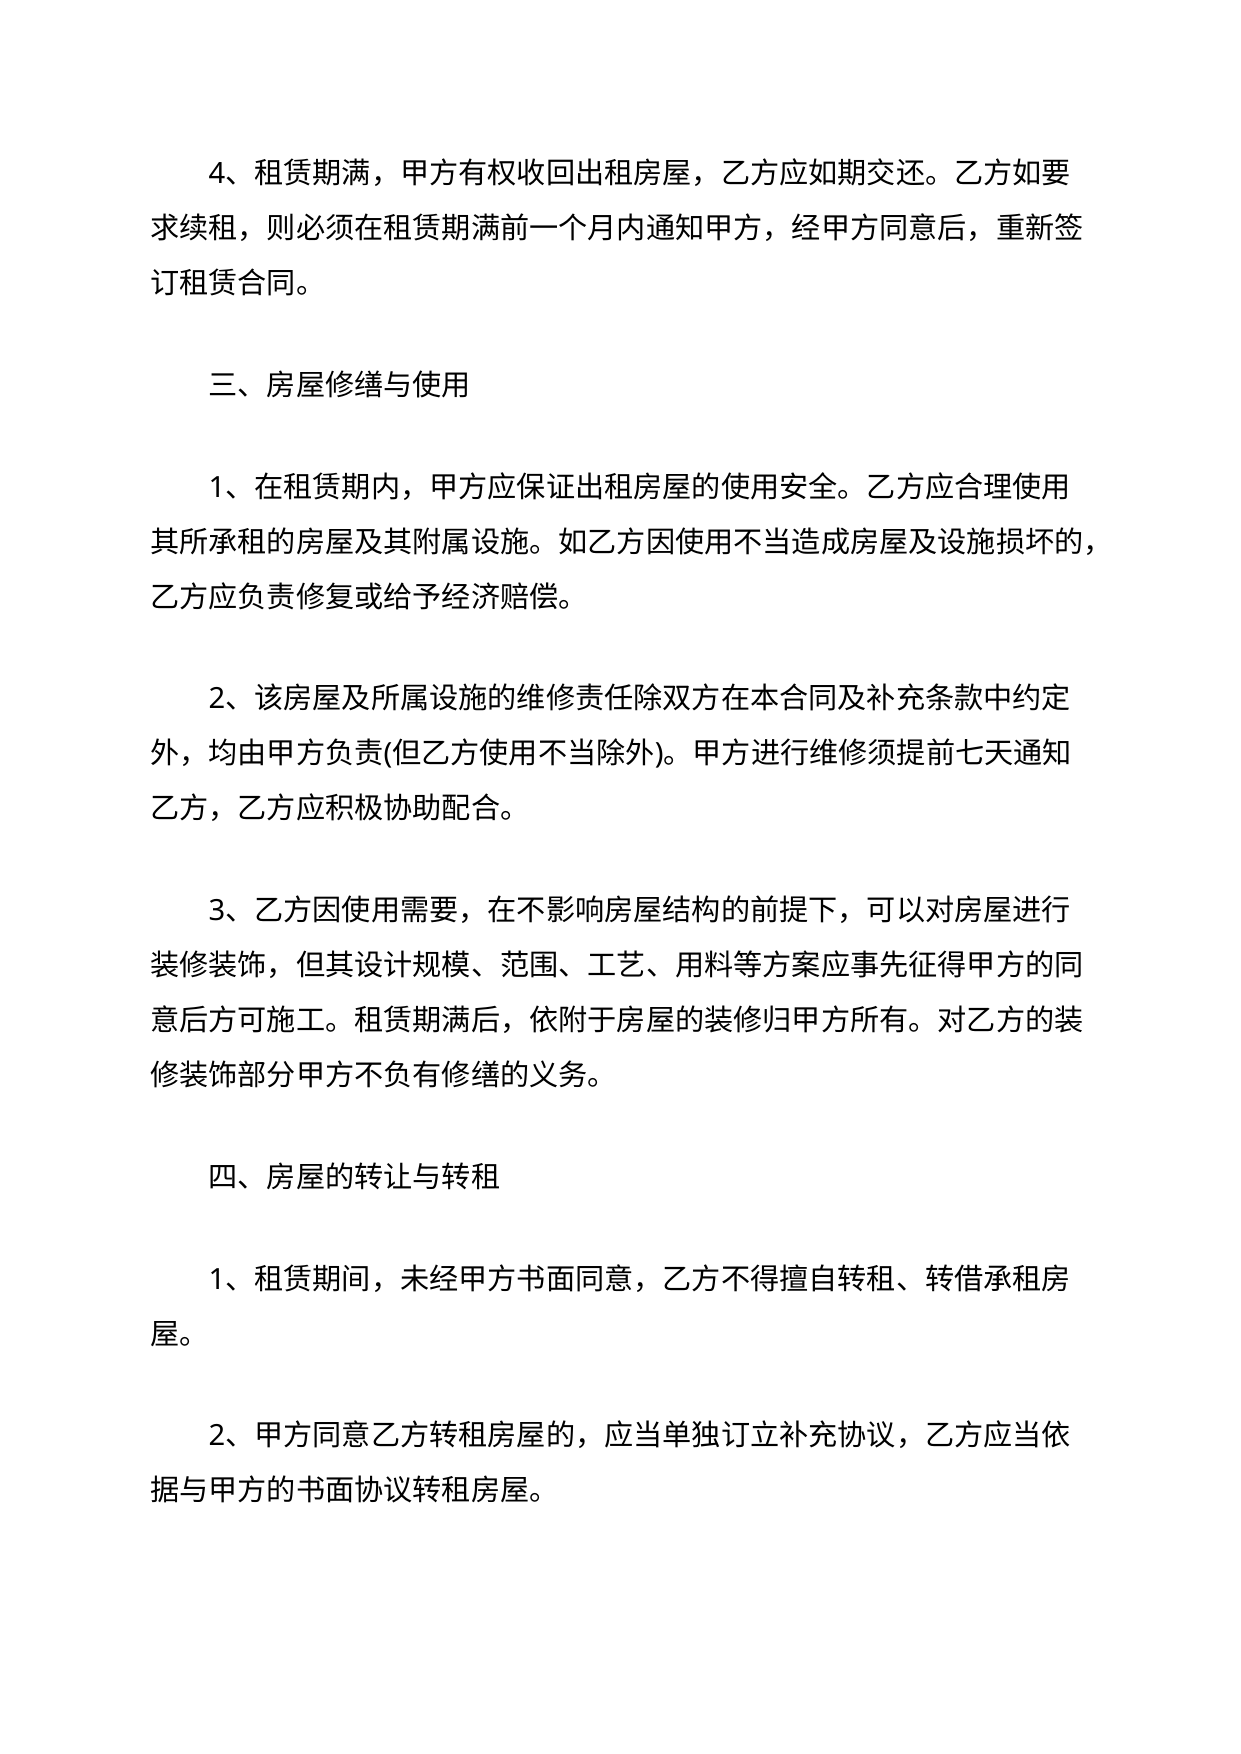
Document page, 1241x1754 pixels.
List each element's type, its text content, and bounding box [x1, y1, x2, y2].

text 1、在租赁期内，甲方应保证出租房屋的使用安全。乙方应合理使用其所承租的房屋及其附属设施。如乙方因使用不当造成房屋及设施损坏的，乙方应负责修复或给予经济赔偿。 [150, 463, 1090, 616]
text 四、房屋的转让与转租 [150, 1153, 1090, 1196]
text 1、租赁期间，未经甲方书面同意，乙方不得擅自转租、转借承租房屋。 [150, 1255, 1090, 1352]
text 3、乙方因使用需要，在不影响房屋结构的前提下，可以对房屋进行装修装饰，但其设计规模、范围、工艺、用料等方案应事先征得甲方的同意后方可施工。租赁期满后，依附于房屋的装修归甲方所有。对乙方的装修装饰部分甲方不负有修缮的义务。 [150, 887, 1090, 1094]
text 2、该房屋及所属设施的维修责任除双方在本合同及补充条款中约定外，均由甲方负责(但乙方使用不当除外)。甲方进行维修须提前七天通知乙方，乙方应积极协助配合。 [150, 675, 1090, 827]
text 2、甲方同意乙方转租房屋的，应当单独订立补充协议，乙方应当依据与甲方的书面协议转租房屋。 [150, 1412, 1090, 1509]
text 三、房屋修缮与使用 [150, 362, 1090, 404]
text 4、租赁期满，甲方有权收回出租房屋，乙方应如期交还。乙方如要求续租，则必须在租赁期满前一个月内通知甲方，经甲方同意后，重新签订租赁合同。 [150, 150, 1090, 302]
